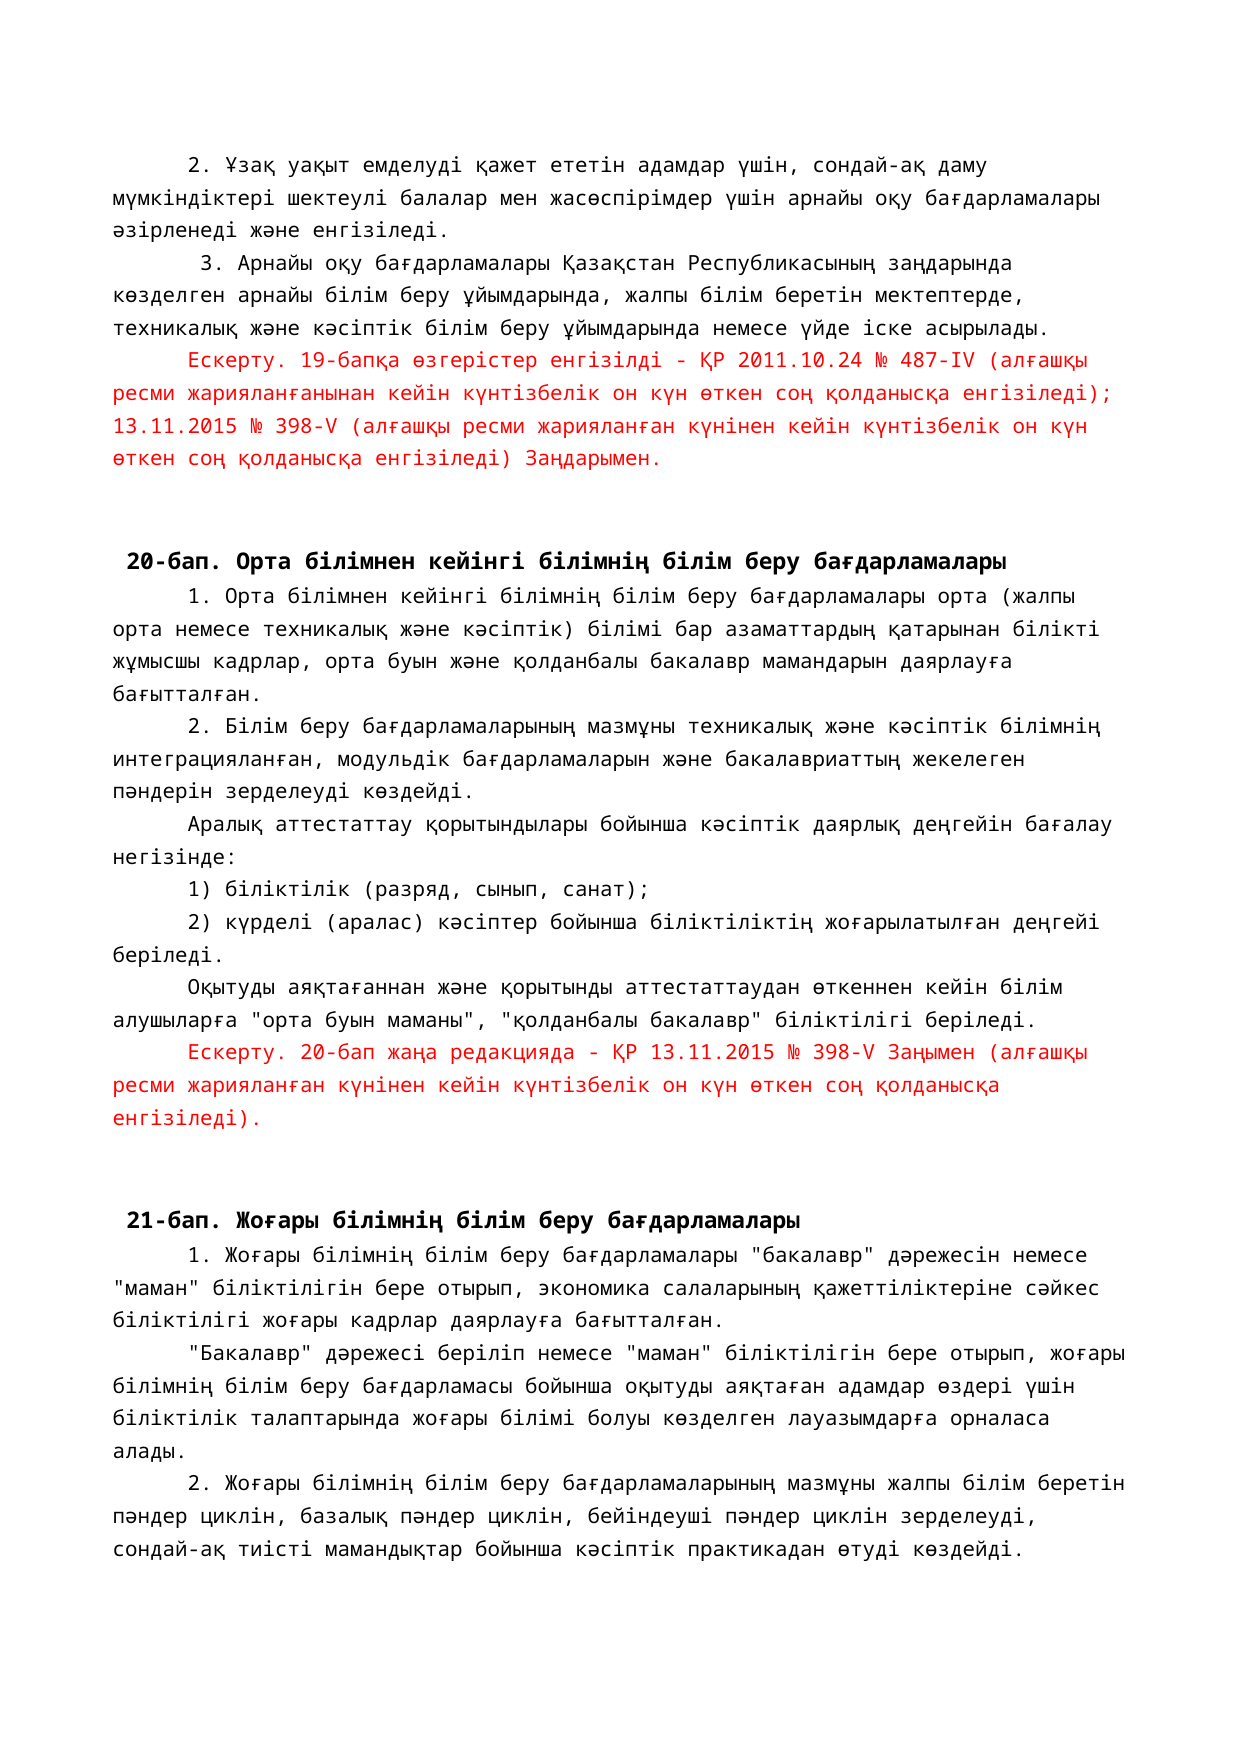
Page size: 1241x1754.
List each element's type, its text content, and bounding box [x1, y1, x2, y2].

text 20-бап. Орта білімнен кейінгі білімнің білім беру бағдарламалары [112, 545, 1128, 576]
text Оқытуды аяқтағаннан және қорытынды аттестаттаудан өткеннен кейін білім алушыларға "орта буын маманы", "қолданбалы бакалавр" біліктілігі беріледі. [112, 972, 1128, 1033]
text "Бакалавр" дәрежесі беріліп немесе "маман" біліктілігін бере отырып, жоғары білімнің білім беру бағдарламасы бойынша оқытуды аяқтаған адамдар өздері үшін біліктілік талаптарында жоғары білімі болуы көзделген лауазымдарға орналаса алады. [112, 1338, 1128, 1464]
text 2. Білім беру бағдарламаларының мазмұны техникалық және кәсіптік білімнің интеграцияланған, модульдік бағдарламаларын және бакалавриаттың жекелеген пәндерін зерделеуді көздейді. [112, 711, 1128, 805]
text Аралық аттестаттау қорытындылары бойынша кәсіптік даярлық деңгейін бағалау негізінде: [112, 809, 1128, 870]
text 1. Жоғары білімнің білім беру бағдарламалары "бакалавр" дәрежесін немесе "маман" біліктілігін бере отырып, экономика салаларының қажеттіліктеріне сәйкес біліктілігі жоғары кадрлар даярлауға бағытталған. [112, 1240, 1128, 1334]
text 1. Орта білімнен кейінгі білімнің білім беру бағдарламалары орта (жалпы орта немесе техникалық және кәсіптік) білімі бар азаматтардың қатарынан білікті жұмысшы кадрлар, орта буын және қолданбалы бакалавр мамандарын даярлауға бағытталған. [112, 581, 1128, 707]
text 3. Арнайы оқу бағдарламалары Қазақстан Республикасының заңдарында көзделген арнайы білім беру ұйымдарында, жалпы білім беретін мектептерде, техникалық және кәсіптік білім беру ұйымдарында немесе үйде іске асырылады. [112, 248, 1128, 341]
text 21-бап. Жоғары білімнің білім беру бағдарламалары [112, 1204, 1128, 1236]
text Ескерту. 19-бапқа өзгерістер енгізілді - ҚР 2011.10.24 № 487-ІV (алғашқы ресми жарияланғанынан кейін күнтiзбелiк он күн өткен соң қолданысқа енгiзiледi); 13.11.2015 № 398-V (алғашқы ресми жарияланған күнінен кейін күнтізбелік он күн өткен соң қолданысқа енгізіледі) Заңдарымен. [112, 346, 1128, 540]
text 2. Жоғары білімнің білім беру бағдарламаларының мазмұны жалпы білім беретін пәндер циклін, базалық пәндер циклін, бейіндеуші пәндер циклін зерделеуді, сондай-ақ тиісті мамандықтар бойынша кәсіптік практикадан өтуді көздейді. [112, 1468, 1128, 1562]
text Ескерту. 20-бап жаңа редакцияда - ҚР 13.11.2015 № 398-V Заңымен (алғашқы ресми жарияланған күнінен кейін күнтізбелік он күн өткен соң қолданысқа енгізіледі). [112, 1037, 1128, 1200]
text 2) күрделі (аралас) кәсіптер бойынша біліктіліктің жоғарылатылған деңгейі беріледі. [112, 907, 1128, 968]
text 1) біліктілік (разряд, сынып, санат); [112, 874, 1128, 903]
text 2. Ұзақ уақыт емделуді қажет ететін адамдар үшін, сондай-ақ даму мүмкіндіктері шектеулі балалар мен жасөспірімдер үшін арнайы оқу бағдарламалары әзірленеді және енгізіледі. [112, 150, 1128, 244]
